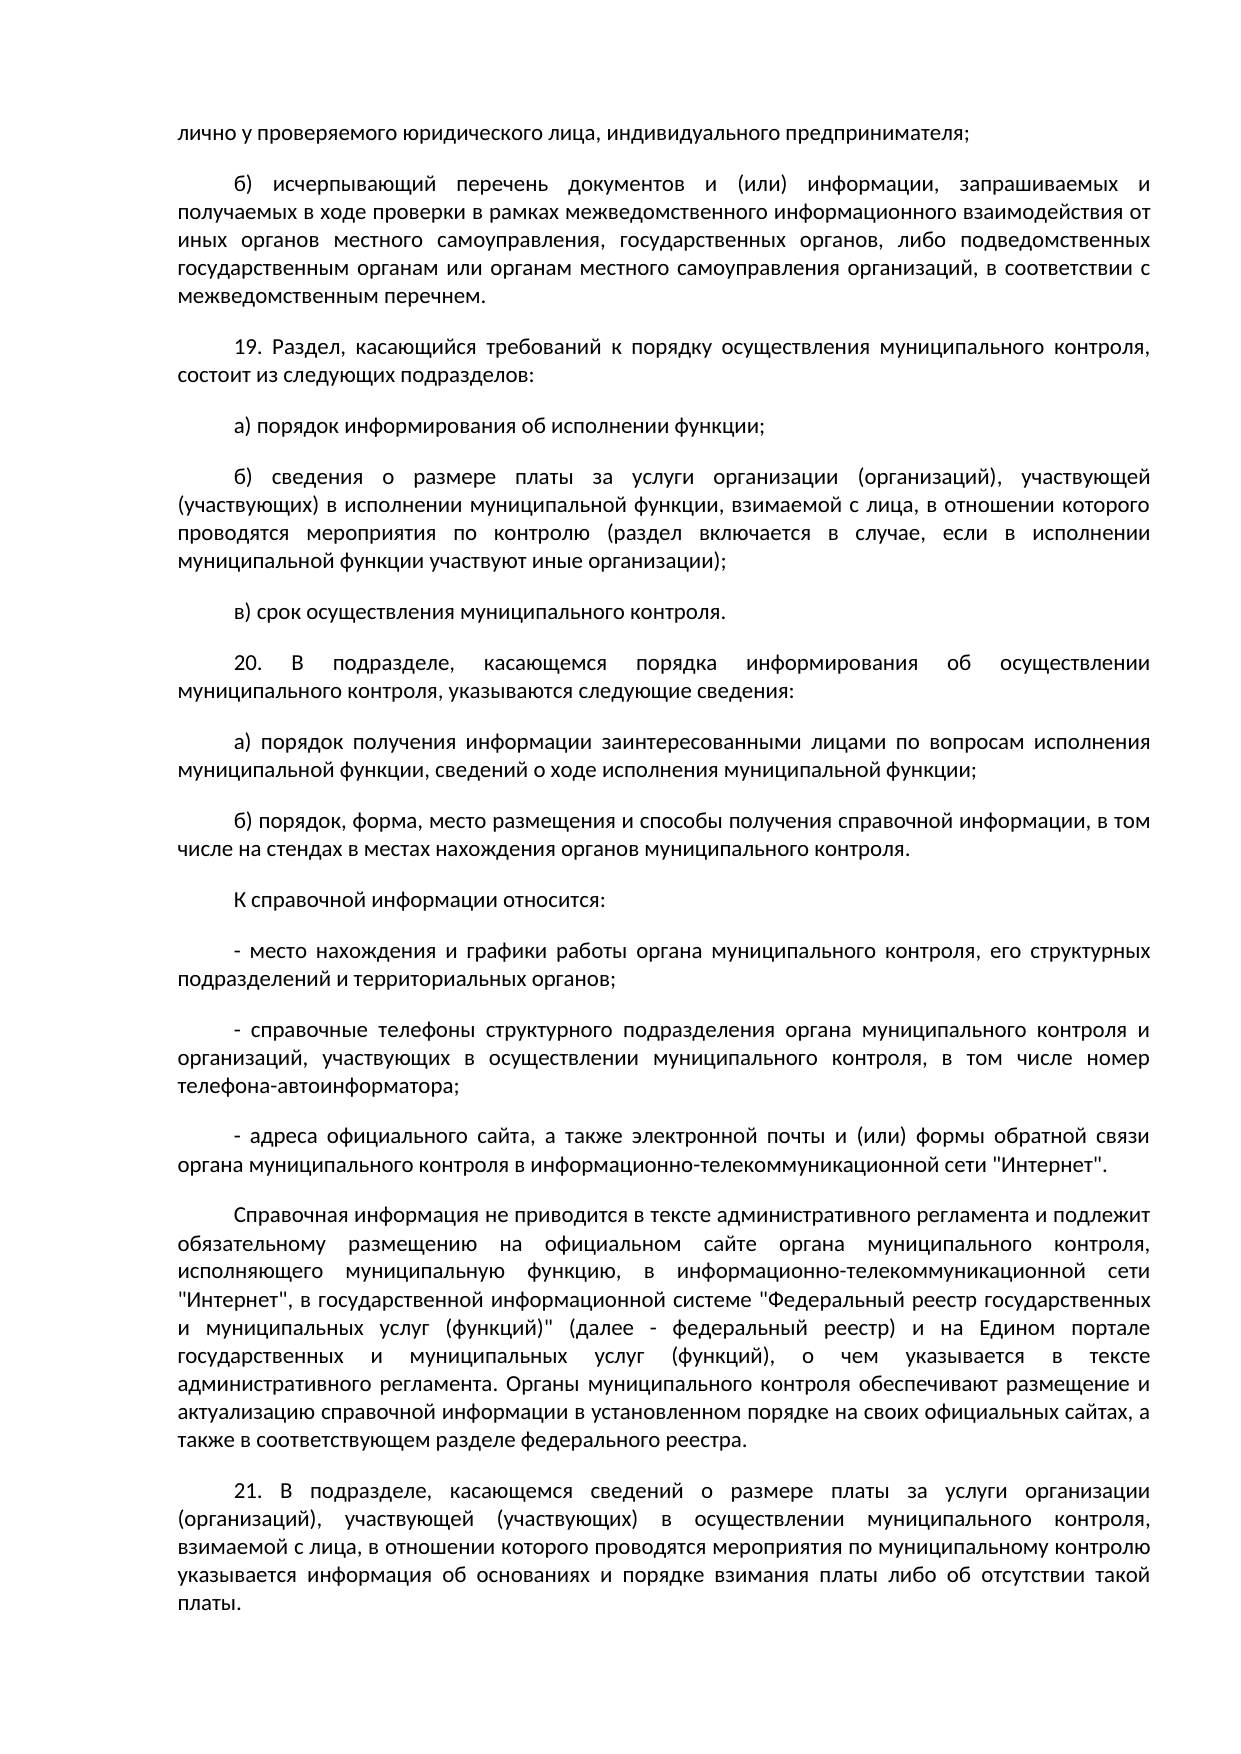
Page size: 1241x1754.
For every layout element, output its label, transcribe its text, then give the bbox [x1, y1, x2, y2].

text а) порядок информирования об исполнении функции; [177, 411, 1152, 439]
text б) порядок, форма, место размещения и способы получения справочной информации, в том числе на стендах в местах нахождения органов муниципального контроля. [177, 806, 1152, 862]
text - справочные телефоны структурного подразделения органа муниципального контроля и организаций, участвующих в осуществлении муниципального контроля, в том числе номер телефона-автоинформатора; [177, 1015, 1152, 1099]
text б) сведения о размере платы за услуги организации (организаций), участвующей (участвующих) в исполнении муниципальной функции, взимаемой с лица, в отношении которого проводятся мероприятия по контролю (раздел включается в случае, если в исполнении муниципальной функции участвуют иные организации); [177, 462, 1152, 574]
text Справочная информация не приводится в тексте административного регламента и подлежит обязательному размещению на официальном сайте органа муниципального контроля, исполняющего муниципальную функцию, в информационно-телекоммуникационной сети "Интернет", в государственной информационной системе "Федеральный реестр государственных и муниципальных услуг (функций)" (далее - федеральный реестр) и на Едином портале государственных и муниципальных услуг (функций), о чем указывается в тексте административного регламента. Органы муниципального контроля обеспечивают размещение и актуализацию справочной информации в установленном порядке на своих официальных сайтах, а также в соответствующем разделе федерального реестра. [177, 1201, 1152, 1453]
text 19. Раздел, касающийся требований к порядку осуществления муниципального контроля, состоит из следующих подразделов: [177, 332, 1152, 388]
text 20. В подразделе, касающемся порядка информирования об осуществлении муниципального контроля, указываются следующие сведения: [177, 648, 1152, 704]
text б) исчерпывающий перечень документов и (или) информации, запрашиваемых и получаемых в ходе проверки в рамках межведомственного информационного взаимодействия от иных органов местного самоуправления, государственных органов, либо подведомственных государственным органам или органам местного самоуправления организаций, в соответствии с межведомственным перечнем. [177, 169, 1152, 309]
text К справочной информации относится: [177, 885, 1152, 913]
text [177, 118, 1152, 146]
text а) порядок получения информации заинтересованными лицами по вопросам исполнения муниципальной функции, сведений о ходе исполнения муниципальной функции; [177, 727, 1152, 783]
text 21. В подразделе, касающемся сведений о размере платы за услуги организации (организаций), участвующей (участвующих) в осуществлении муниципального контроля, взимаемой с лица, в отношении которого проводятся мероприятия по муниципальному контролю указывается информация об основаниях и порядке взимания платы либо об отсутствии такой платы. [177, 1476, 1152, 1616]
text в) срок осуществления муниципального контроля. [177, 597, 1152, 625]
text - адреса официального сайта, а также электронной почты и (или) формы обратной связи органа муниципального контроля в информационно-телекоммуникационной сети "Интернет". [177, 1122, 1152, 1178]
text - место нахождения и графики работы органа муниципального контроля, его структурных подразделений и территориальных органов; [177, 936, 1152, 992]
